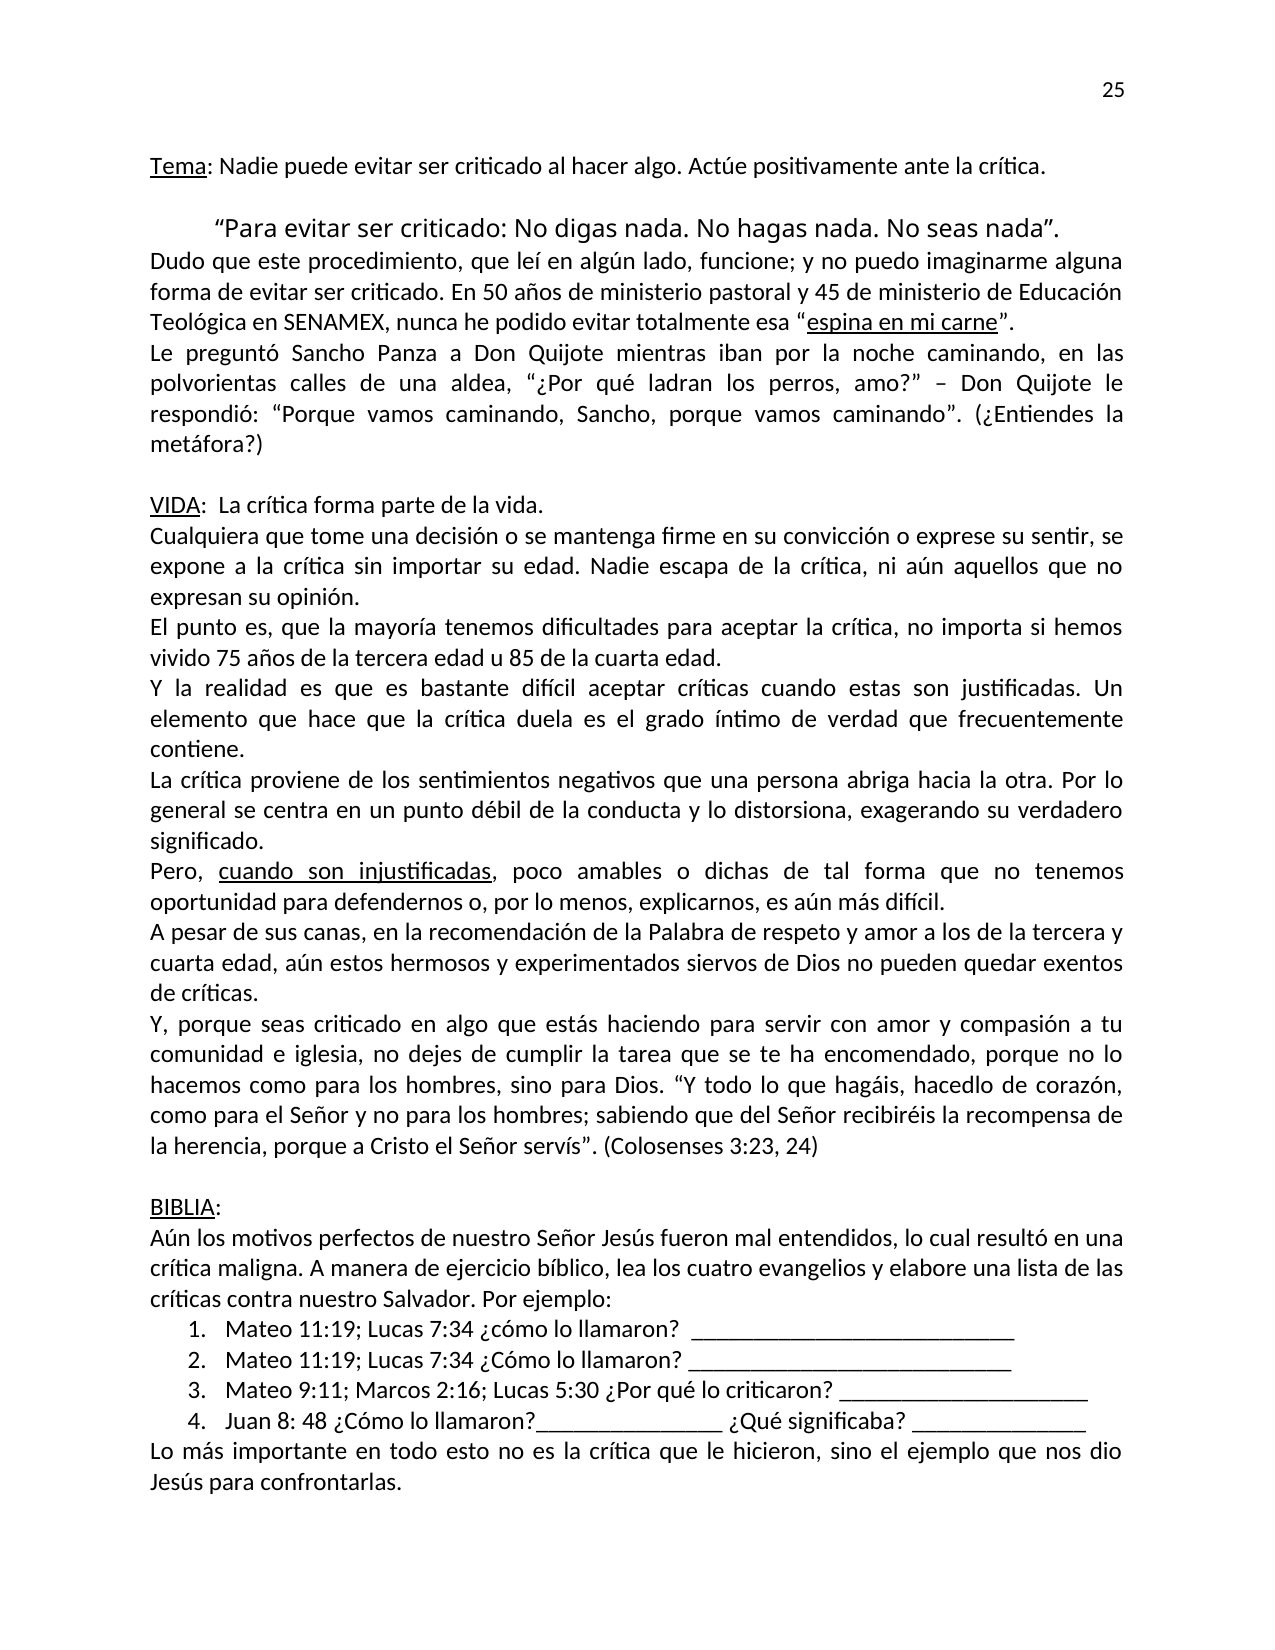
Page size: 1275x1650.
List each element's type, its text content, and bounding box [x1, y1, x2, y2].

list Mateo 11:19; Lucas 7:34 ¿cómo lo llamaron? __________________________ [187, 1313, 1125, 1344]
text Y la realidad es que es bastante difícil aceptar críticas cuando estas son justificadas. Un elemento que hace que la crítica duela es el grado íntimo de verdad que frecuentemente contiene. [150, 672, 1125, 764]
text Y, porque seas criticado en algo que estás haciendo para servir con amor y compasión a tu comunidad e iglesia, no dejes de cumplir la tarea que se te ha encomendado, porque no lo hacemos como para los hombres, sino para Dios. “Y todo lo que hagáis, hacedlo de corazón, como para el Señor y no para los hombres; sabiendo que del Señor recibiréis la recompensa de la herencia, porque a Cristo el Señor servís”. (Colosenses 3:23, 24) [150, 1008, 1125, 1161]
text Dudo que este procedimiento, que leí en algún lado, funcione; y no puedo imaginarme alguna forma de evitar ser criticado. En 50 años de ministerio pastoral y 45 de ministerio de Educación Teológica en SENAMEX, nunca he podido evitar totalmente esa “espina en mi carne”. [150, 245, 1125, 337]
text Lo más importante en todo esto no es la crítica que le hicieron, sino el ejemplo que nos dio Jesús para confrontarlas. [150, 1435, 1125, 1496]
text Cualquiera que tome una decisión o se mantenga firme en su convicción o exprese su sentir, se expone a la crítica sin importar su edad. Nadie escapa de la crítica, ni aún aquellos que no expresan su opinión. [150, 520, 1125, 611]
text El punto es, que la mayoría tenemos dificultades para aceptar la crítica, no importa si hemos vivido 75 años de la tercera edad u 85 de la cuarta edad. [150, 611, 1125, 672]
text VIDA: La crítica forma parte de la vida. [150, 489, 1125, 520]
text Tema: Nadie puede evitar ser criticado al hacer algo. Actúe positivamente ante la crítica. [150, 150, 1125, 181]
text Aún los motivos perfectos de nuestro Señor Jesús fueron mal entendidos, lo cual resultó en una crítica maligna. A manera de ejercicio bíblico, lea los cuatro evangelios y elabore una lista de las críticas contra nuestro Salvador. Por ejemplo: [150, 1222, 1125, 1313]
list Mateo 9:11; Marcos 2:16; Lucas 5:30 ¿Por qué lo criticaron? ____________________ [187, 1374, 1125, 1405]
text Pero, cuando son injustificadas, poco amables o dichas de tal forma que no tenemos oportunidad para defendernos o, por lo menos, explicarnos, es aún más difícil. [150, 856, 1125, 917]
text A pesar de sus canas, en la recomendación de la Palabra de respeto y amor a los de la tercera y cuarta edad, aún estos hermosos y experimentados siervos de Dios no pueden quedar exentos de críticas. [150, 917, 1125, 1008]
list Juan 8: 48 ¿Cómo lo llamaron?_______________ ¿Qué significaba? ______________ [187, 1405, 1125, 1435]
text Le preguntó Sancho Panza a Don Quijote mientras iban por la noche caminando, en las polvorientas calles de una aldea, “¿Por qué ladran los perros, amo?” – Don Quijote le respondió: “Porque vamos caminando, Sancho, porque vamos caminando”. (¿Entiendes la metáfora?) [150, 337, 1125, 459]
text BIBLIA: [150, 1191, 1125, 1222]
list Mateo 11:19; Lucas 7:34 ¿Cómo lo llamaron? __________________________ [187, 1344, 1125, 1374]
text La crítica proviene de los sentimientos negativos que una persona abriga hacia la otra. Por lo general se centra en un punto débil de la conducta y lo distorsiona, exagerando su verdadero significado. [150, 764, 1125, 856]
text “Para evitar ser criticado: No digas nada. No hagas nada. No seas nada”. [150, 211, 1125, 245]
